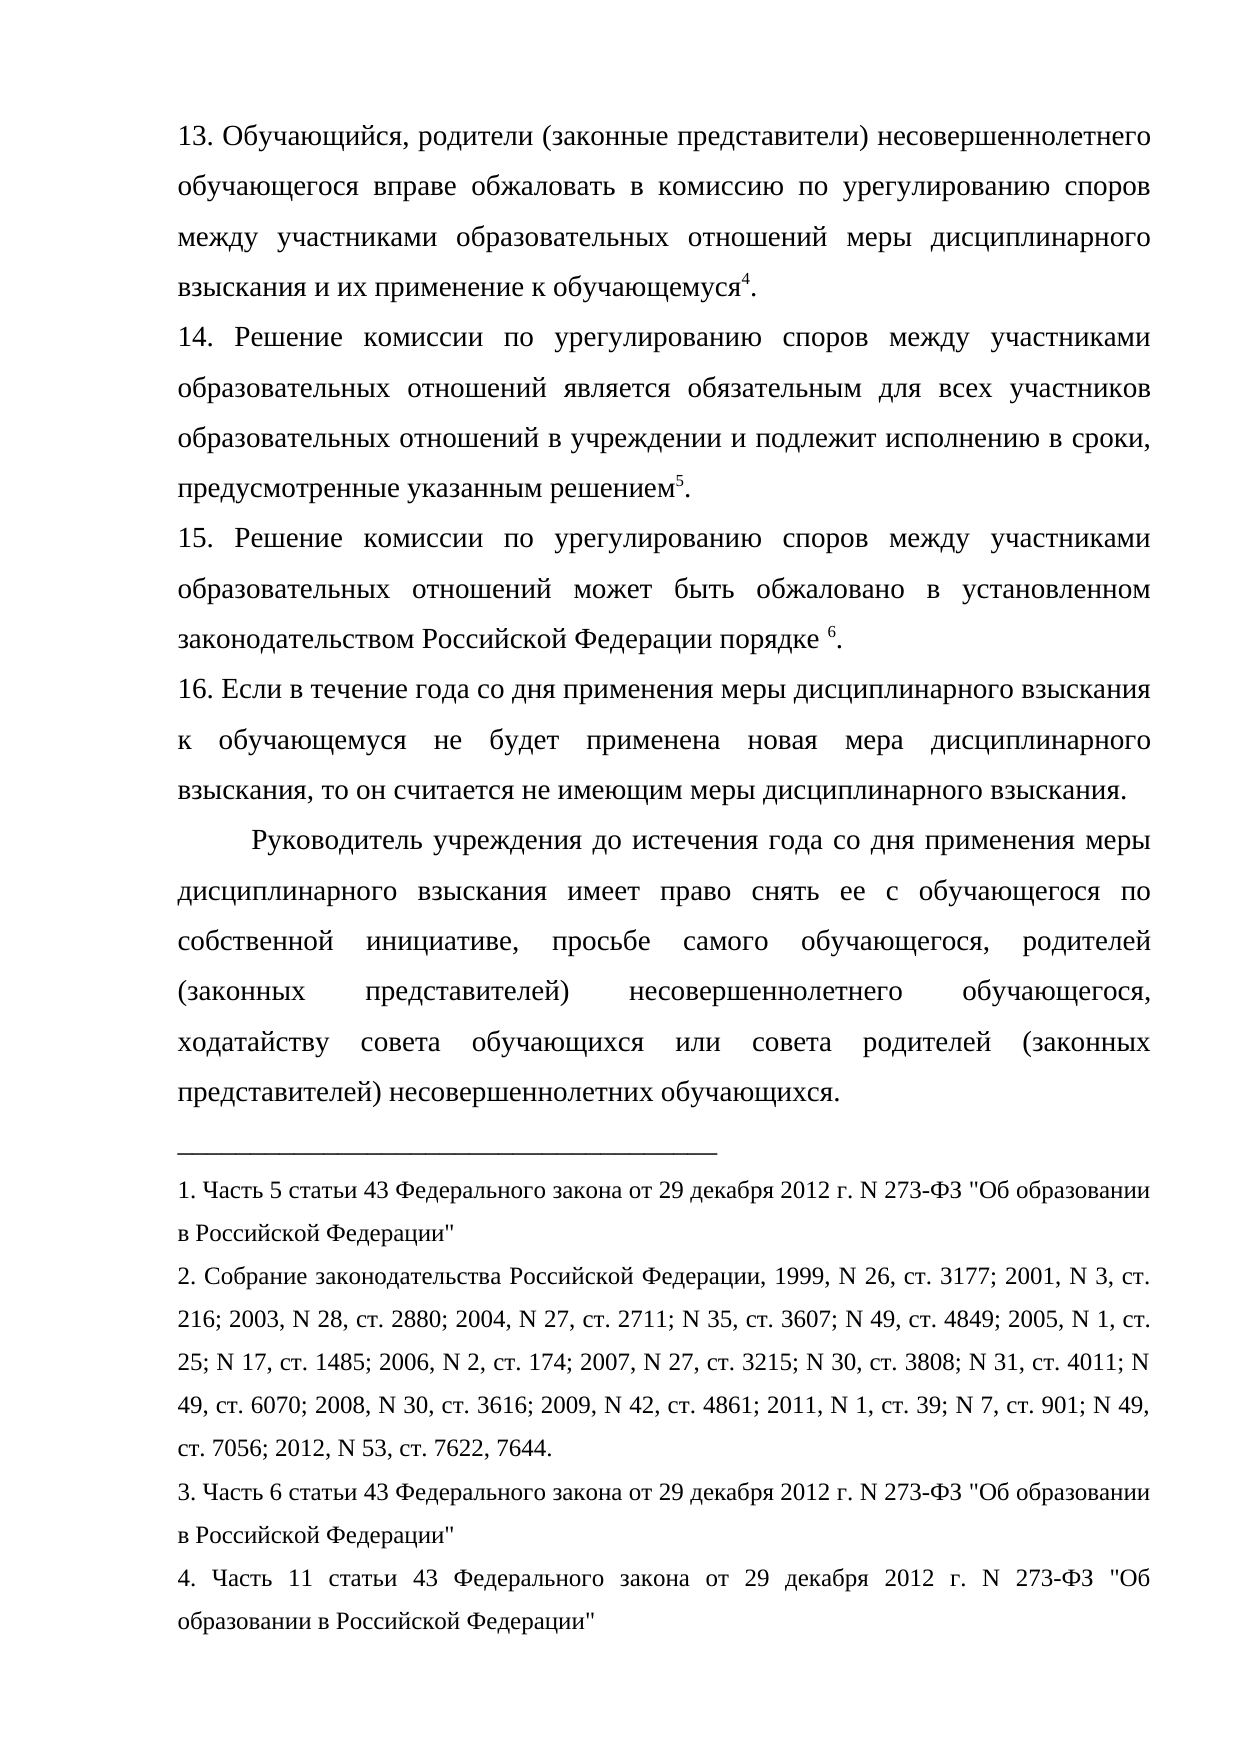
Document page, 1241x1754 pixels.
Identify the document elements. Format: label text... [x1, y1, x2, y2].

text 1. Часть 5 статьи 43 Федерального закона от 29 декабря . N 273-ФЗ "Об образовании в Российской Федерации" [177, 1175, 1152, 1247]
text 14. Решение комиссии по урегулированию споров между участниками образовательных отношений является обязательным для всех участников образовательных отношений в учреждении и подлежит исполнению в сроки, предусмотренные указанным решением5. [177, 319, 1152, 504]
text 15. Решение комиссии по урегулированию споров между участниками образовательных отношений может быть обжаловано в установленном законодательством Российской Федерации порядке 6. [177, 521, 1152, 655]
text 2. Собрание законодательства Российской Федерации, 1999, N 26, ст. 3177; 2001, N 3, ст. 216; 2003, N 28, ст. 2880; 2004, N 27, ст. 2711; N 35, ст. 3607; N 49, ст. 4849; 2005, N 1, ст. 25; N 17, ст. 1485; 2006, N 2, ст. 174; 2007, N 27, ст. 3215; N 30, ст. 3808; N 31, ст. 4011; N 49, ст. 6070; 2008, N 30, ст. 3616; 2009, N 42, ст. 4861; 2011, N 1, ст. 39; N 7, ст. 901; N 49, ст. 7056; 2012, N 53, ст. 7622, 7644. [177, 1261, 1152, 1462]
text 3. Часть 6 статьи 43 Федерального закона от 29 декабря . N 273-ФЗ "Об образовании в Российской Федерации" [177, 1477, 1152, 1548]
text _____________________________________ [177, 1124, 1152, 1158]
text 16. Если в течение года со дня применения меры дисциплинарного взыскания к обучающемуся не будет применена новая мера дисциплинарного взыскания, то он считается не имеющим меры дисциплинарного взыскания. [177, 672, 1152, 806]
text 13. Обучающийся, родители (законные представители) несовершеннолетнего обучающегося вправе обжаловать в комиссию по урегулированию споров между участниками образовательных отношений меры дисциплинарного взыскания и их применение к обучающемуся4. [177, 118, 1152, 303]
text Руководитель учреждения до истечения года со дня применения меры дисциплинарного взыскания имеет право снять ее с обучающегося по собственной инициативе, просьбе самого обучающегося, родителей (законных представителей) несовершеннолетнего обучающегося, ходатайству совета обучающихся или совета родителей (законных представителей) несовершеннолетних обучающихся. [177, 822, 1152, 1108]
text 4. Часть 11 статьи 43 Федерального закона от 29 декабря . N 273-ФЗ "Об образовании в Российской Федерации" [177, 1563, 1152, 1635]
